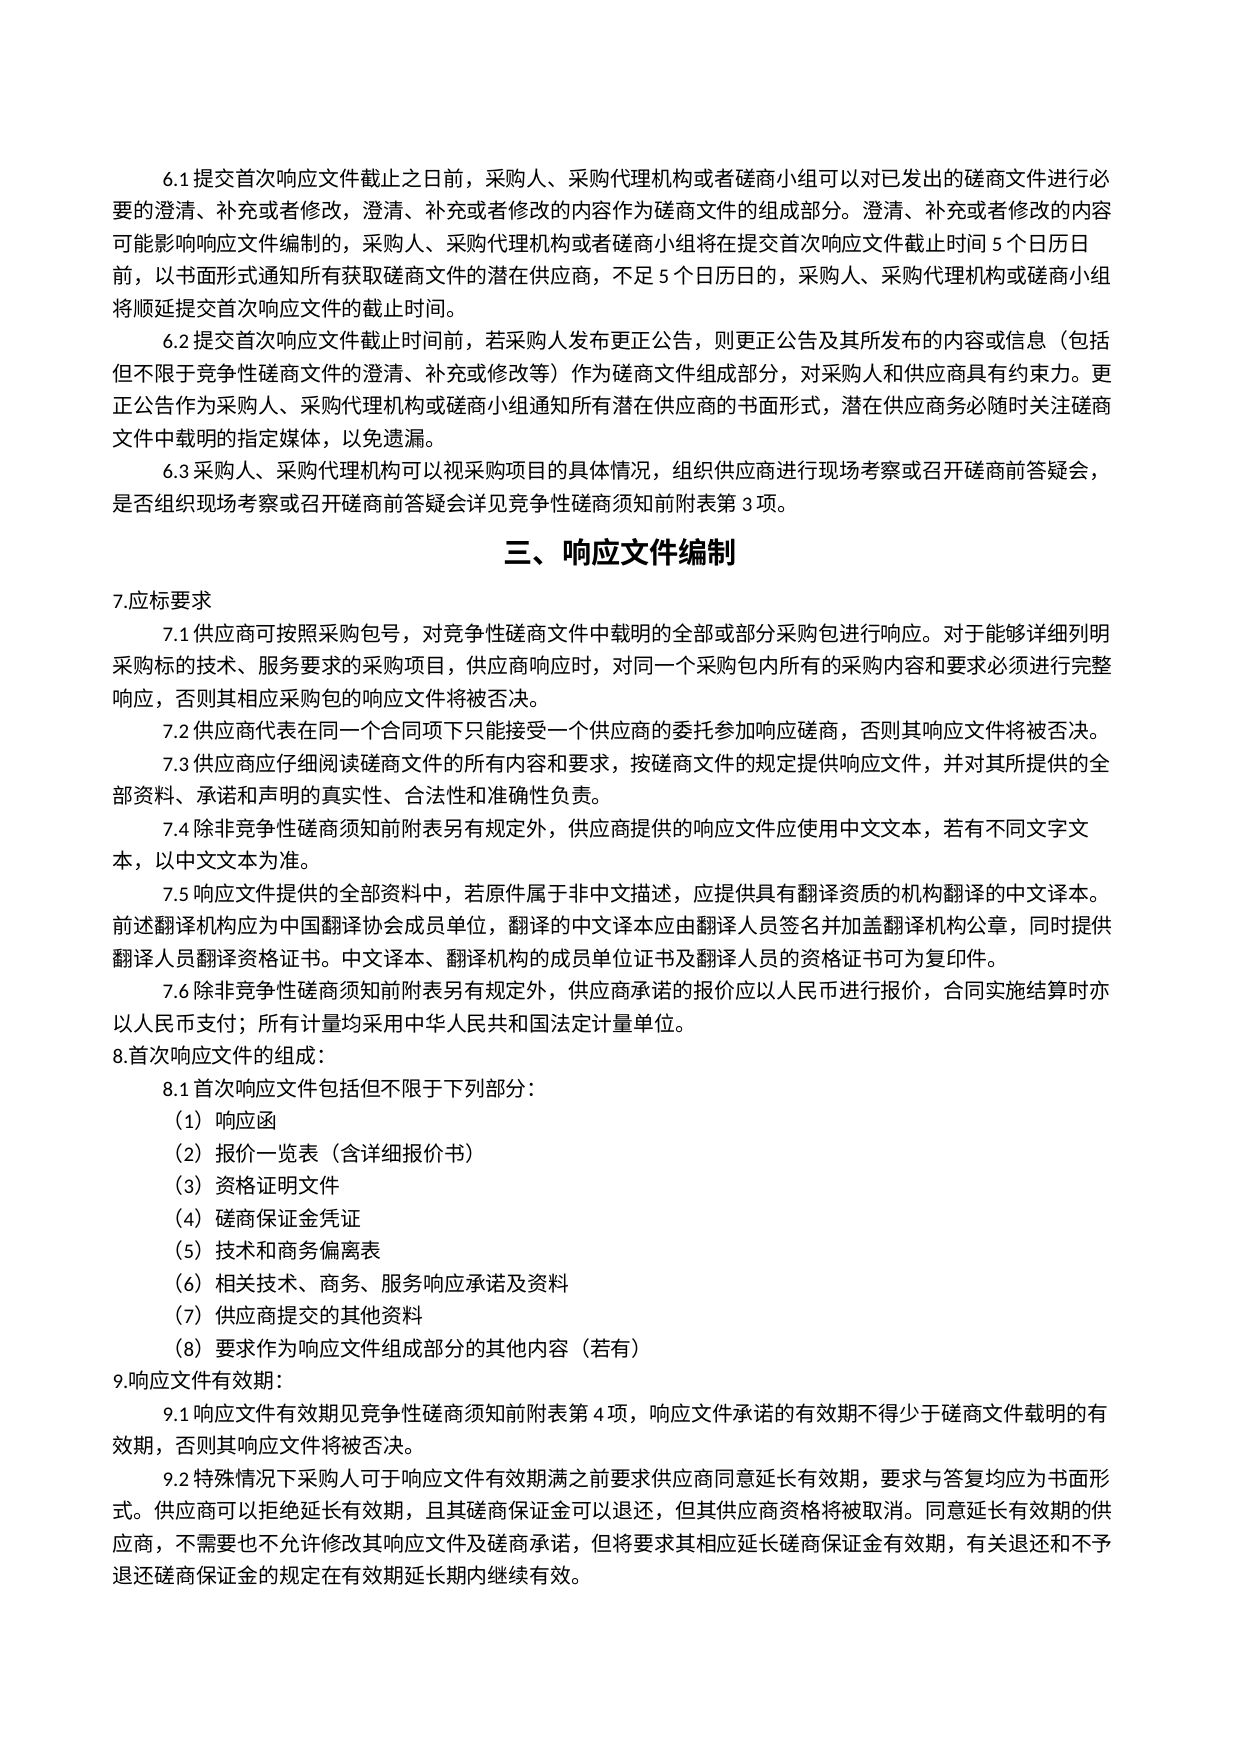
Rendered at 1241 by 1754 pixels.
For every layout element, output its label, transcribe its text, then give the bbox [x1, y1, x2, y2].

text 7.1供应商可按照采购包号，对竞争性磋商文件中载明的全部或部分采购包进行响应。对于能够详细列明采购标的技术、服务要求的采购项目，供应商响应时，对同一个采购包内所有的采购内容和要求必须进行完整响应，否则其相应采购包的响应文件将被否决。 [112, 617, 1128, 714]
text （5）技术和商务偏离表 [112, 1234, 1128, 1267]
text （2）报价一览表（含详细报价书） [112, 1137, 1128, 1169]
text 7.2供应商代表在同一个合同项下只能接受一个供应商的委托参加响应磋商，否则其响应文件将被否决。 [112, 714, 1128, 747]
text 6.3采购人、采购代理机构可以视采购项目的具体情况，组织供应商进行现场考察或召开磋商前答疑会，是否组织现场考察或召开磋商前答疑会详见竞争性磋商须知前附表第3项。 [112, 454, 1128, 519]
text （6）相关技术、商务、服务响应承诺及资料 [112, 1267, 1128, 1299]
text （8）要求作为响应文件组成部分的其他内容（若有） [112, 1332, 1128, 1364]
text （7）供应商提交的其他资料 [112, 1299, 1128, 1332]
text 6.2提交首次响应文件截止时间前，若采购人发布更正公告，则更正公告及其所发布的内容或信息（包括但不限于竞争性磋商文件的澄清、补充或修改等）作为磋商文件组成部分，对采购人和供应商具有约束力。更正公告作为采购人、采购代理机构或磋商小组通知所有潜在供应商的书面形式，潜在供应商务必随时关注磋商文件中载明的指定媒体，以免遗漏。 [112, 324, 1128, 454]
text 6.1提交首次响应文件截止之日前，采购人、采购代理机构或者磋商小组可以对已发出的磋商文件进行必要的澄清、补充或者修改，澄清、补充或者修改的内容作为磋商文件的组成部分。澄清、补充或者修改的内容可能影响响应文件编制的，采购人、采购代理机构或者磋商小组将在提交首次响应文件截止时间5个日历日前，以书面形式通知所有获取磋商文件的潜在供应商，不足5个日历日的，采购人、采购代理机构或磋商小组将顺延提交首次响应文件的截止时间。 [112, 162, 1128, 324]
text 7.4除非竞争性磋商须知前附表另有规定外，供应商提供的响应文件应使用中文文本，若有不同文字文本，以中文文本为准。 [112, 812, 1128, 877]
text 7.应标要求 [112, 584, 1128, 617]
text （1）响应函 [112, 1104, 1128, 1137]
text 8.1首次响应文件包括但不限于下列部分： [112, 1072, 1128, 1104]
text 9.2特殊情况下采购人可于响应文件有效期满之前要求供应商同意延长有效期，要求与答复均应为书面形式。供应商可以拒绝延长有效期，且其磋商保证金可以退还，但其供应商资格将被取消。同意延长有效期的供应商，不需要也不允许修改其响应文件及磋商承诺，但将要求其相应延长磋商保证金有效期，有关退还和不予退还磋商保证金的规定在有效期延长期内继续有效。 [112, 1462, 1128, 1592]
text 9.1响应文件有效期见竞争性磋商须知前附表第4项，响应文件承诺的有效期不得少于磋商文件载明的有效期，否则其响应文件将被否决。 [112, 1397, 1128, 1462]
text 7.6除非竞争性磋商须知前附表另有规定外，供应商承诺的报价应以人民币进行报价，合同实施结算时亦以人民币支付；所有计量均采用中华人民共和国法定计量单位。 [112, 974, 1128, 1039]
text 8.首次响应文件的组成： [112, 1039, 1128, 1072]
text 9.响应文件有效期： [112, 1364, 1128, 1397]
text 7.3供应商应仔细阅读磋商文件的所有内容和要求，按磋商文件的规定提供响应文件，并对其所提供的全部资料、承诺和声明的真实性、合法性和准确性负责。 [112, 747, 1128, 812]
text （4）磋商保证金凭证 [112, 1202, 1128, 1234]
text 7.5响应文件提供的全部资料中，若原件属于非中文描述，应提供具有翻译资质的机构翻译的中文译本。前述翻译机构应为中国翻译协会成员单位，翻译的中文译本应由翻译人员签名并加盖翻译机构公章，同时提供翻译人员翻译资格证书。中文译本、翻译机构的成员单位证书及翻译人员的资格证书可为复印件。 [112, 877, 1128, 974]
text 三、响应文件编制 [112, 519, 1128, 584]
text （3）资格证明文件 [112, 1169, 1128, 1202]
